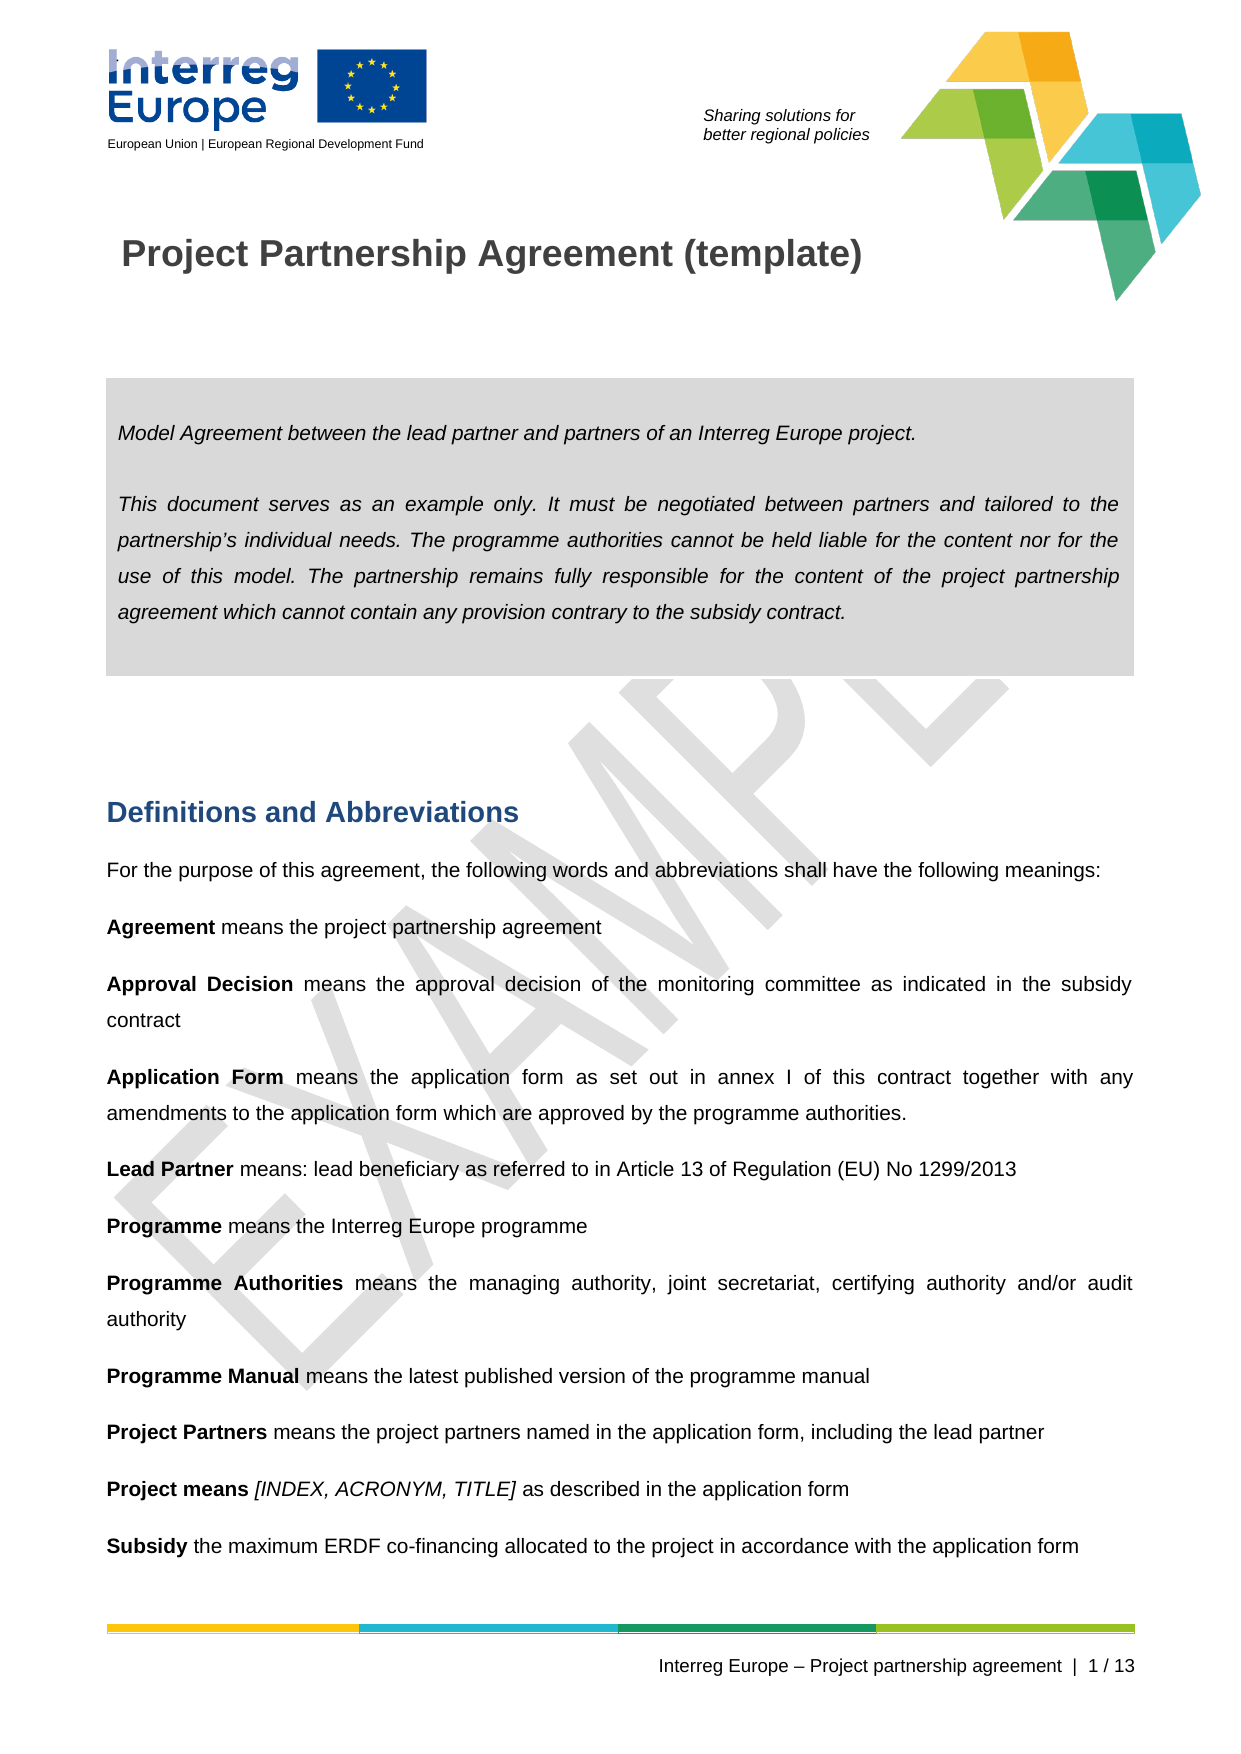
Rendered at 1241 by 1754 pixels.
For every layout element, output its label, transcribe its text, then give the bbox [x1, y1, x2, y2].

text Project Partners means the project partners named in the application form, including the lead partner [106, 1420, 1134, 1444]
text Programme Authorities means the managing authority, joint secretariat, certifying authority and/or audit authority [106, 1271, 1134, 1331]
text Subsidy the maximum ERDF co-financing allocated to the project in accordance with the application form [106, 1534, 1134, 1558]
text Application Form means the application form as set out in annex I of this contract together with any amendments to the application form which are approved by the programme authorities. [106, 1064, 1134, 1124]
text Agreement means the project partnership agreement [106, 915, 1134, 939]
text Programme Manual means the latest published version of the programme manual [106, 1363, 1134, 1387]
picture [109, 46, 429, 131]
table_header Model Agreement between the lead partner and partners of an Interreg Europe project. This document serves as an example only. It must be negotiated between partners and tailored to the partnership’s individual needs. The programme authorities cannot be held liable for the content nor for the use of this model. The partnership remains fully responsible for the content of the project partnership agreement which cannot contain any provision contrary to the subsidy contract. [106, 378, 1134, 676]
subtitle Definitions and Abbreviations [106, 795, 1134, 829]
picture [891, 21, 1202, 308]
text Lead Partner means: lead beneficiary as referred to in Article 13 of Regulation (EU) No 1299/2013 [106, 1157, 1134, 1181]
text Project means [INDEX, ACRONYM, TITLE] as described in the application form [106, 1477, 1134, 1501]
text Approval Decision means the approval decision of the monitoring committee as indicated in the subsidy contract [106, 972, 1134, 1032]
text For the purpose of this agreement, the following words and abbreviations shall have the following meanings: [106, 858, 1134, 882]
text Programme means the Interreg Europe programme [106, 1214, 1134, 1238]
